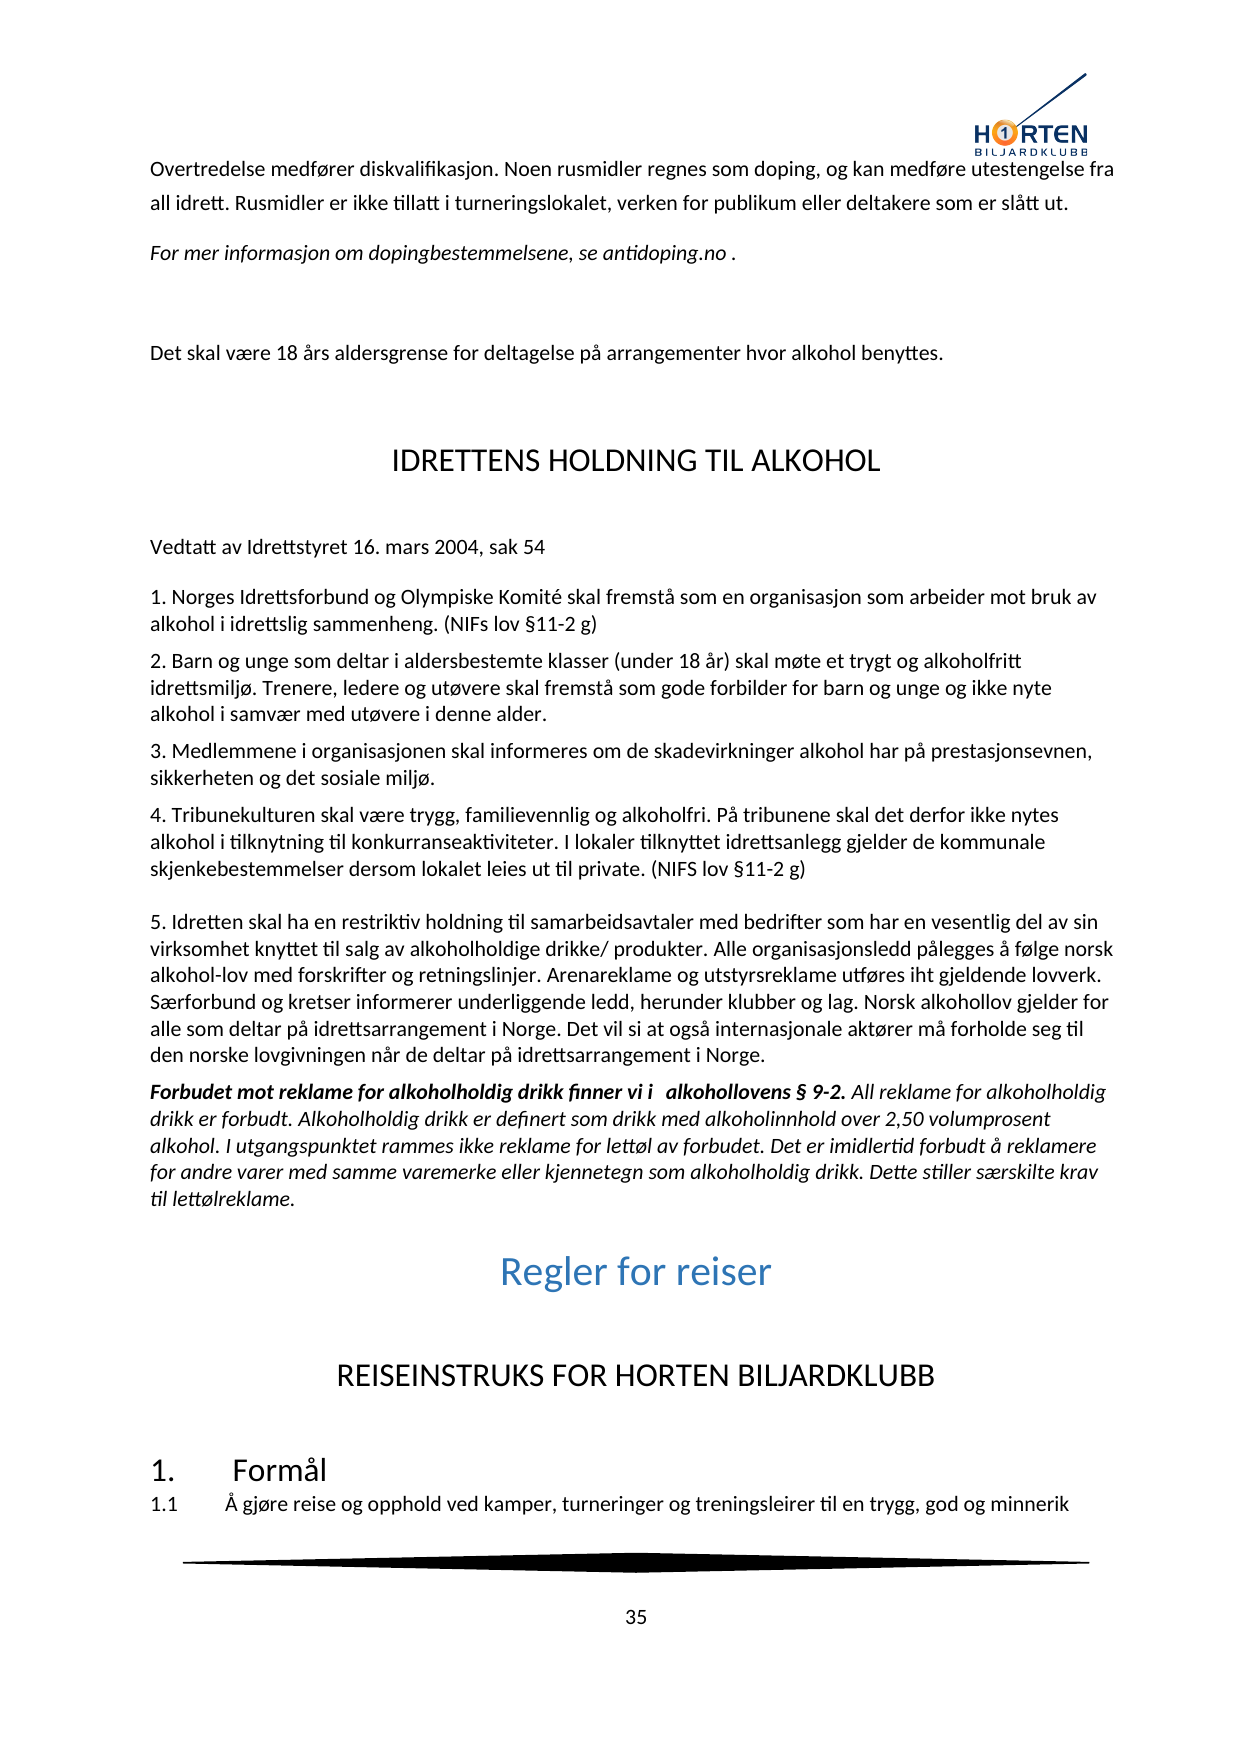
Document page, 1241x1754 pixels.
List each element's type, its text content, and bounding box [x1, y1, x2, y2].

text 4. Tribunekulturen skal være trygg, familievennlig og alkoholfri. På tribunene skal det derfor ikke nytes alkohol i tilknytning til konkurranseaktiviteter. I lokaler tilknyttet idrettsanlegg gjelder de kommunale skjenkebestemmelser dersom lokalet leies ut til private. (NIFS lov §11-2 g) 5. Idretten skal ha en restriktiv holdning til samarbeidsavtaler med bedrifter som har en vesentlig del av sin virksomhet knyttet til salg av alkoholholdige drikke/ produkter. Alle organisasjonsledd pålegges å følge norsk alkohol-lov med forskrifter og retningslinjer. Arenareklame og utstyrsreklame utføres iht gjeldende lovverk. Særforbund og kretser informerer underliggende ledd, herunder klubber og lag. Norsk alkohollov gjelder for alle som deltar på idrettsarrangement i Norge. Det vil si at også internasjonale aktører må forholde seg til den norske lovgivningen når de deltar på idrettsarrangement i Norge. [150, 801, 1122, 1068]
text Regler for reiser [150, 1245, 1122, 1296]
text For mer informasjon om dopingbestemmelsene, se antidoping.no . [150, 239, 1122, 265]
text REISEINSTRUKS FOR HORTEN BILJARDKLUBB [150, 1354, 1122, 1395]
text 1.1 Å gjøre reise og opphold ved kamper, turneringer og treningsleirer til en trygg, god og minnerik [150, 1490, 1122, 1517]
text Det skal være 18 års aldersgrense for deltagelse på arrangementer hvor alkohol benyttes. [150, 339, 1122, 365]
text 1. Formål [150, 1449, 1122, 1490]
text IDRETTENS HOLDNING TIL ALKOHOL [150, 439, 1122, 479]
text Overtredelse medfører diskvalifikasjon. Noen rusmidler regnes som doping, og kan medføre utestengelse fra all idrett. Rusmidler er ikke tillatt i turneringslokalet, verken for publikum eller deltakere som er slått ut. [150, 155, 1122, 215]
text 3. Medlemmene i organisasjonen skal informeres om de skadevirkninger alkohol har på prestasjonsevnen, sikkerheten og det sosiale miljø. [150, 738, 1122, 791]
text 1. Norges Idrettsforbund og Olympiske Komité skal fremstå som en organisasjon som arbeider mot bruk av alkohol i idrettslig sammenheng. (NIFs lov §11-2 g) [150, 583, 1122, 637]
text Forbudet mot reklame for alkoholholdig drikk finner vi i alkohollovens § 9-2. All reklame for alkoholholdig drikk er forbudt. Alkoholholdig drikk er definert som drikk med alkoholinnhold over 2,50 volumprosent alkohol. I utgangspunktet rammes ikke reklame for lettøl av forbudet. Det er imidlertid forbudt å reklamere for andre varer med samme varemerke eller kjennetegn som alkoholholdig drikk. Dette stiller særskilte krav til lettølreklame. [150, 1078, 1122, 1212]
picture [975, 73, 1088, 156]
text 2. Barn og unge som deltar i aldersbestemte klasser (under 18 år) skal møte et trygt og alkoholfritt idrettsmiljø. Trenere, ledere og utøvere skal fremstå som gode forbilder for barn og unge og ikke nyte alkohol i samvær med utøvere i denne alder. [150, 647, 1122, 727]
text Vedtatt av Idrettstyret 16. mars 2004, sak 54 [150, 533, 1122, 560]
